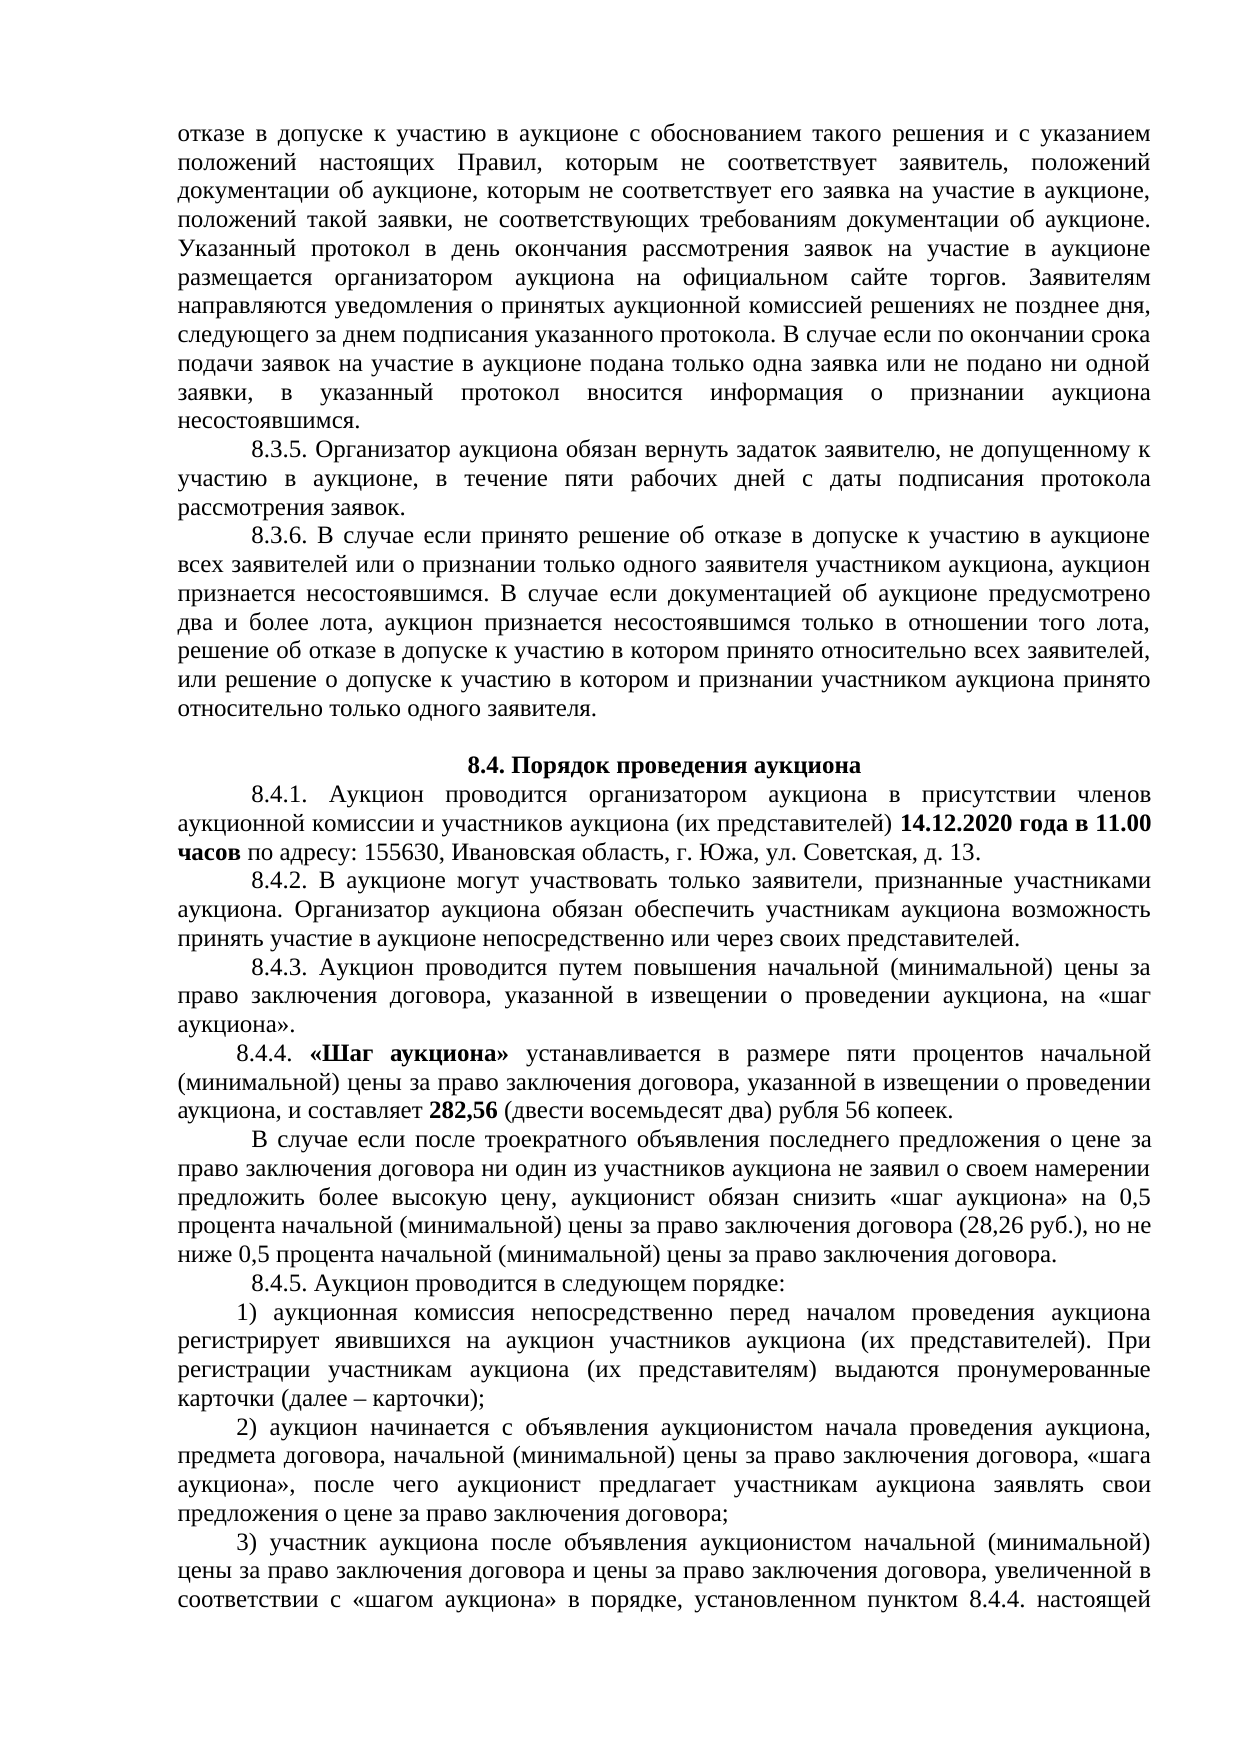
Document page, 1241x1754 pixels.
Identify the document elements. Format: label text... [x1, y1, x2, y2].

text 8.4.5. Аукцион проводится в следующем порядке: [177, 1268, 1152, 1297]
text 8.3.6. В случае если принято решение об отказе в допуске к участию в аукционе всех заявителей или о признании только одного заявителя участником аукциона, аукцион признается несостоявшимся. В случае если документацией об аукционе предусмотрено два и более лота, аукцион признается несостоявшимся только в отношении того лота, решение об отказе в допуске к участию в котором принято относительно всех заявителей, или решение о допуске к участию в котором и признании участником аукциона принято относительно только одного заявителя. [177, 521, 1152, 722]
text 8.4.3. Аукцион проводится путем повышения начальной (минимальной) цены за право заключения договора, указанной в извещении о проведении аукциона, на «шаг аукциона». [177, 952, 1152, 1038]
text 8.4.1. Аукцион проводится организатором аукциона в присутствии членов аукционной комиссии и участников аукциона (их представителей) 14.12.2020 года в 11.00 часов по адресу: 155630, Ивановская область, г. Южа, ул. Советская, д. 13. [177, 779, 1152, 866]
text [177, 1527, 1152, 1613]
text 1) аукционная комиссия непосредственно перед началом проведения аукциона регистрирует явившихся на аукцион участников аукциона (их представителей). При регистрации участникам аукциона (их представителям) выдаются пронумерованные карточки (далее – карточки); [177, 1297, 1152, 1412]
text 8.4.4. «Шаг аукциона» устанавливается в размере пяти процентов начальной (минимальной) цены за право заключения договора, указанной в извещении о проведении аукциона, и составляет 282,56 (двести восемьдесят два) рубля 56 копеек. [177, 1038, 1152, 1124]
text 8.3.5. Организатор аукциона обязан вернуть задаток заявителю, не допущенному к участию в аукционе, в течение пяти рабочих дней с даты подписания протокола рассмотрения заявок. [177, 434, 1152, 521]
text 2) аукцион начинается с объявления аукционистом начала проведения аукциона, предмета договора, начальной (минимальной) цены за право заключения договора, «шага аукциона», после чего аукционист предлагает участникам аукциона заявлять свои предложения о цене за право заключения договора; [177, 1412, 1152, 1527]
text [177, 118, 1152, 434]
text 8.4.2. В аукционе могут участвовать только заявители, признанные участниками аукциона. Организатор аукциона обязан обеспечить участникам аукциона возможность принять участие в аукционе непосредственно или через своих представителей. [177, 866, 1152, 952]
text В случае если после троекратного объявления последнего предложения о цене за право заключения договора ни один из участников аукциона не заявил о своем намерении предложить более высокую цену, аукционист обязан снизить «шаг аукциона» на 0,5 процента начальной (минимальной) цены за право заключения договора (28,26 руб.), но не ниже 0,5 процента начальной (минимальной) цены за право заключения договора. [177, 1124, 1152, 1268]
text 8.4. Порядок проведения аукциона [177, 751, 1152, 779]
